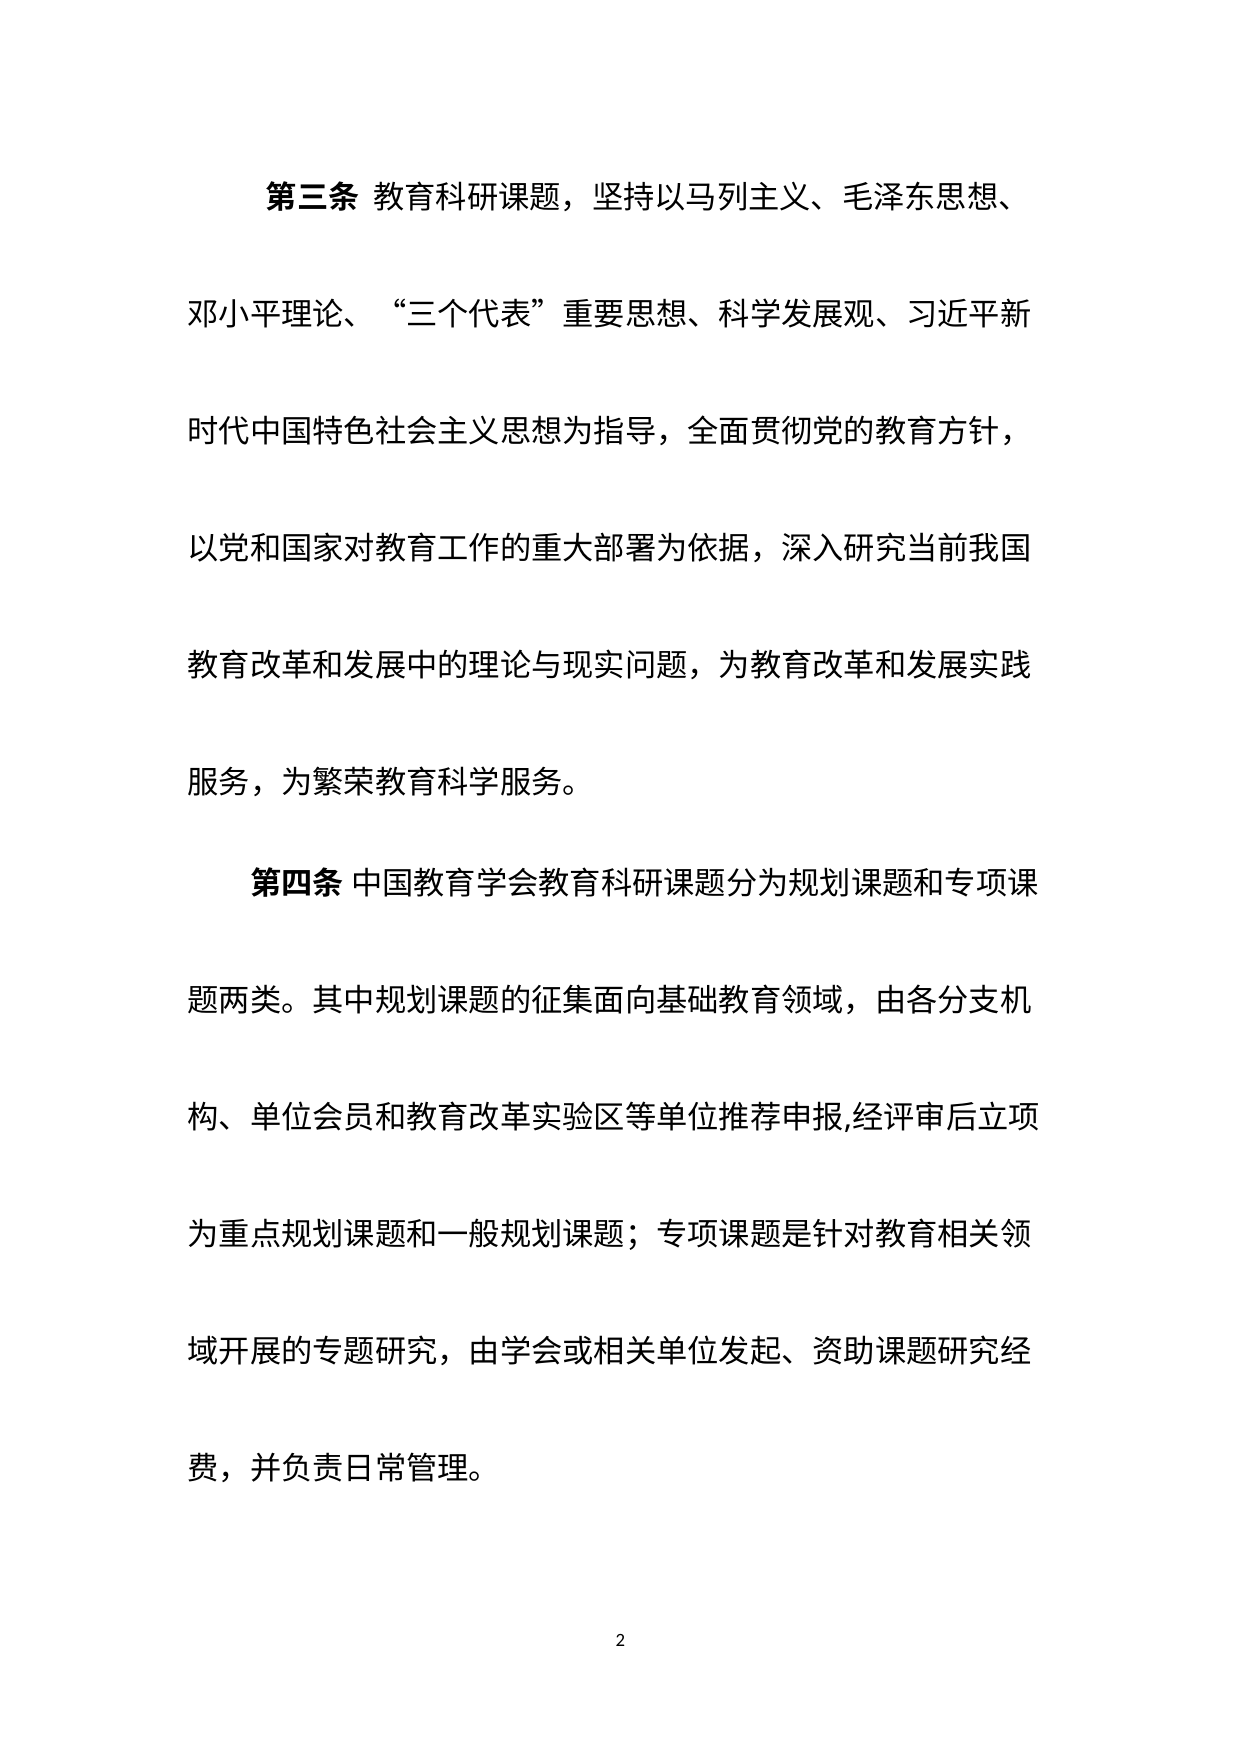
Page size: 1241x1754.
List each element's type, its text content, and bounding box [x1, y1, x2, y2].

text 第三条 教育科研课题，坚持以马列主义、毛泽东思想、邓小平理论、“三个代表”重要思想、科学发展观、习近平新时代中国特色社会主义思想为指导，全面贯彻党的教育方针，以党和国家对教育工作的重大部署为依据，深入研究当前我国教育改革和发展中的理论与现实问题，为教育改革和发展实践服务，为繁荣教育科学服务。 [187, 162, 1053, 812]
text 第四条 中国教育学会教育科研课题分为规划课题和专项课题两类。其中规划课题的征集面向基础教育领域，由各分支机构、单位会员和教育改革实验区等单位推荐申报,经评审后立项为重点规划课题和一般规划课题；专项课题是针对教育相关领域开展的专题研究，由学会或相关单位发起、资助课题研究经费，并负责日常管理。 [187, 848, 1053, 1498]
